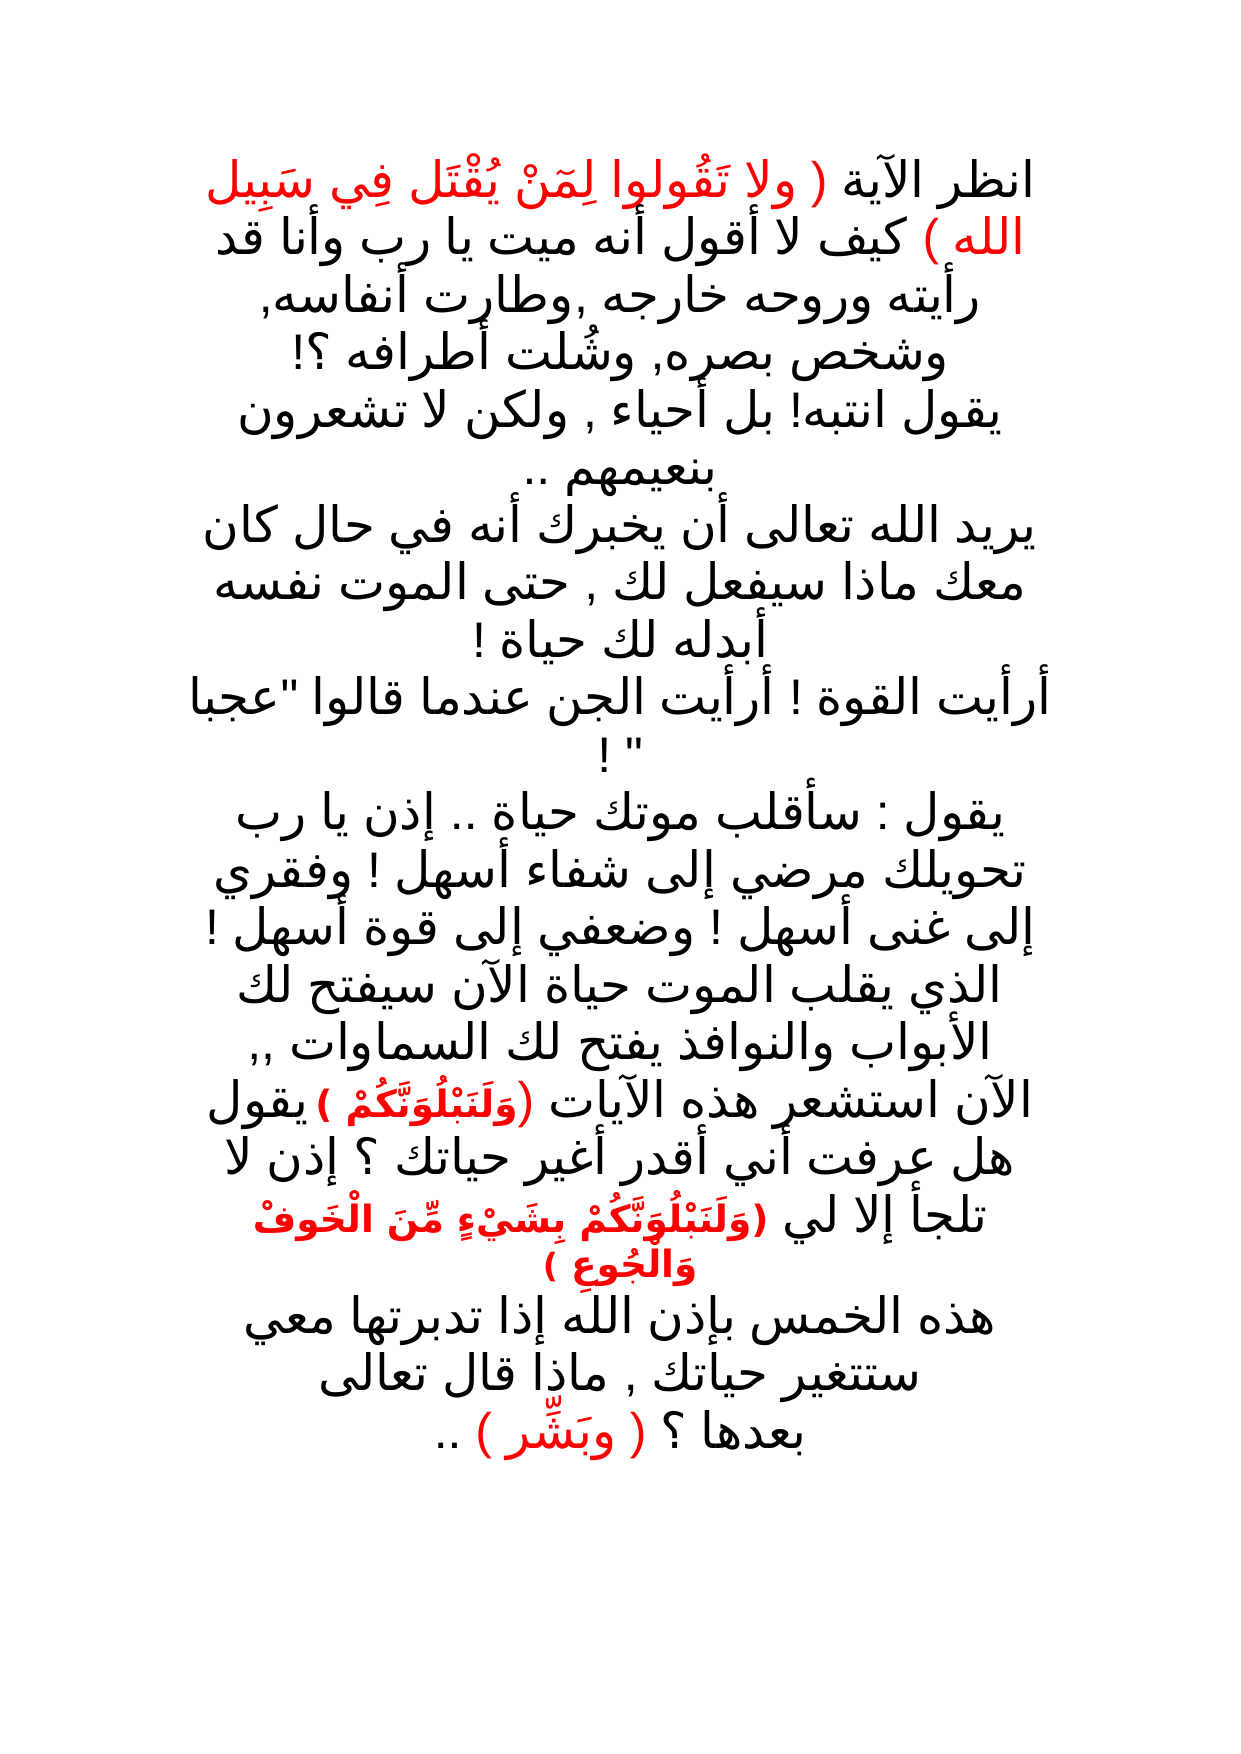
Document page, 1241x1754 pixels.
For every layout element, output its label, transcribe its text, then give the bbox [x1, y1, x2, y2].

text أرأيت القوة ! أرأيت الجن عندما قالوا "عجبا " ! [187, 667, 1053, 782]
text الذي يقلب الموت حياة الآن سيفتح لك الأبواب والنوافذ يفتح لك السماوات ,, [187, 955, 1053, 1070]
text الآن استشعر هذه الآيات (وَلَنَبْلُوَنَّكُمْ ) يقول هل عرفت أني أقدر أغير حياتك ؟ إذن لا تلجأ إلا لي (وَلَنَبْلُوَنَّكُمْ بِشَيْءٍ مِّنَ الْخَوفْ وَالْجُوعِ ) [187, 1070, 1053, 1286]
text يريد الله تعالى أن يخبرك أنه في حال كان معك ماذا سيفعل لك , حتى الموت نفسه أبدله لك حياة ! [187, 495, 1053, 667]
text هذه الخمس بإذن الله إذا تدبرتها معي ستتغير حياتك , ماذا قال تعالى بعدها ؟ ( وبَشِّر ) .. [187, 1286, 1053, 1459]
text انظر الآية ( ولا تَقُولوا لِمٓنْ يُقْتَل فِي سَبِيل الله ) كيف لا أقول أنه ميت يا رب وأنا قد رأيته وروحه خارجه ,وطارت أنفاسه, وشخص بصره, وشُلت أطرافه ؟! [187, 150, 1053, 380]
text يقول انتبه! بل أحياء , ولكن لا تشعرون بنعيمهم .. [187, 380, 1053, 495]
text يقول : سأقلب موتك حياة .. إذن يا رب تحويلك مرضي إلى شفاء أسهل ! وفقري إلى غنى أسهل ! وضعفي إلى قوة أسهل ! [187, 782, 1053, 955]
